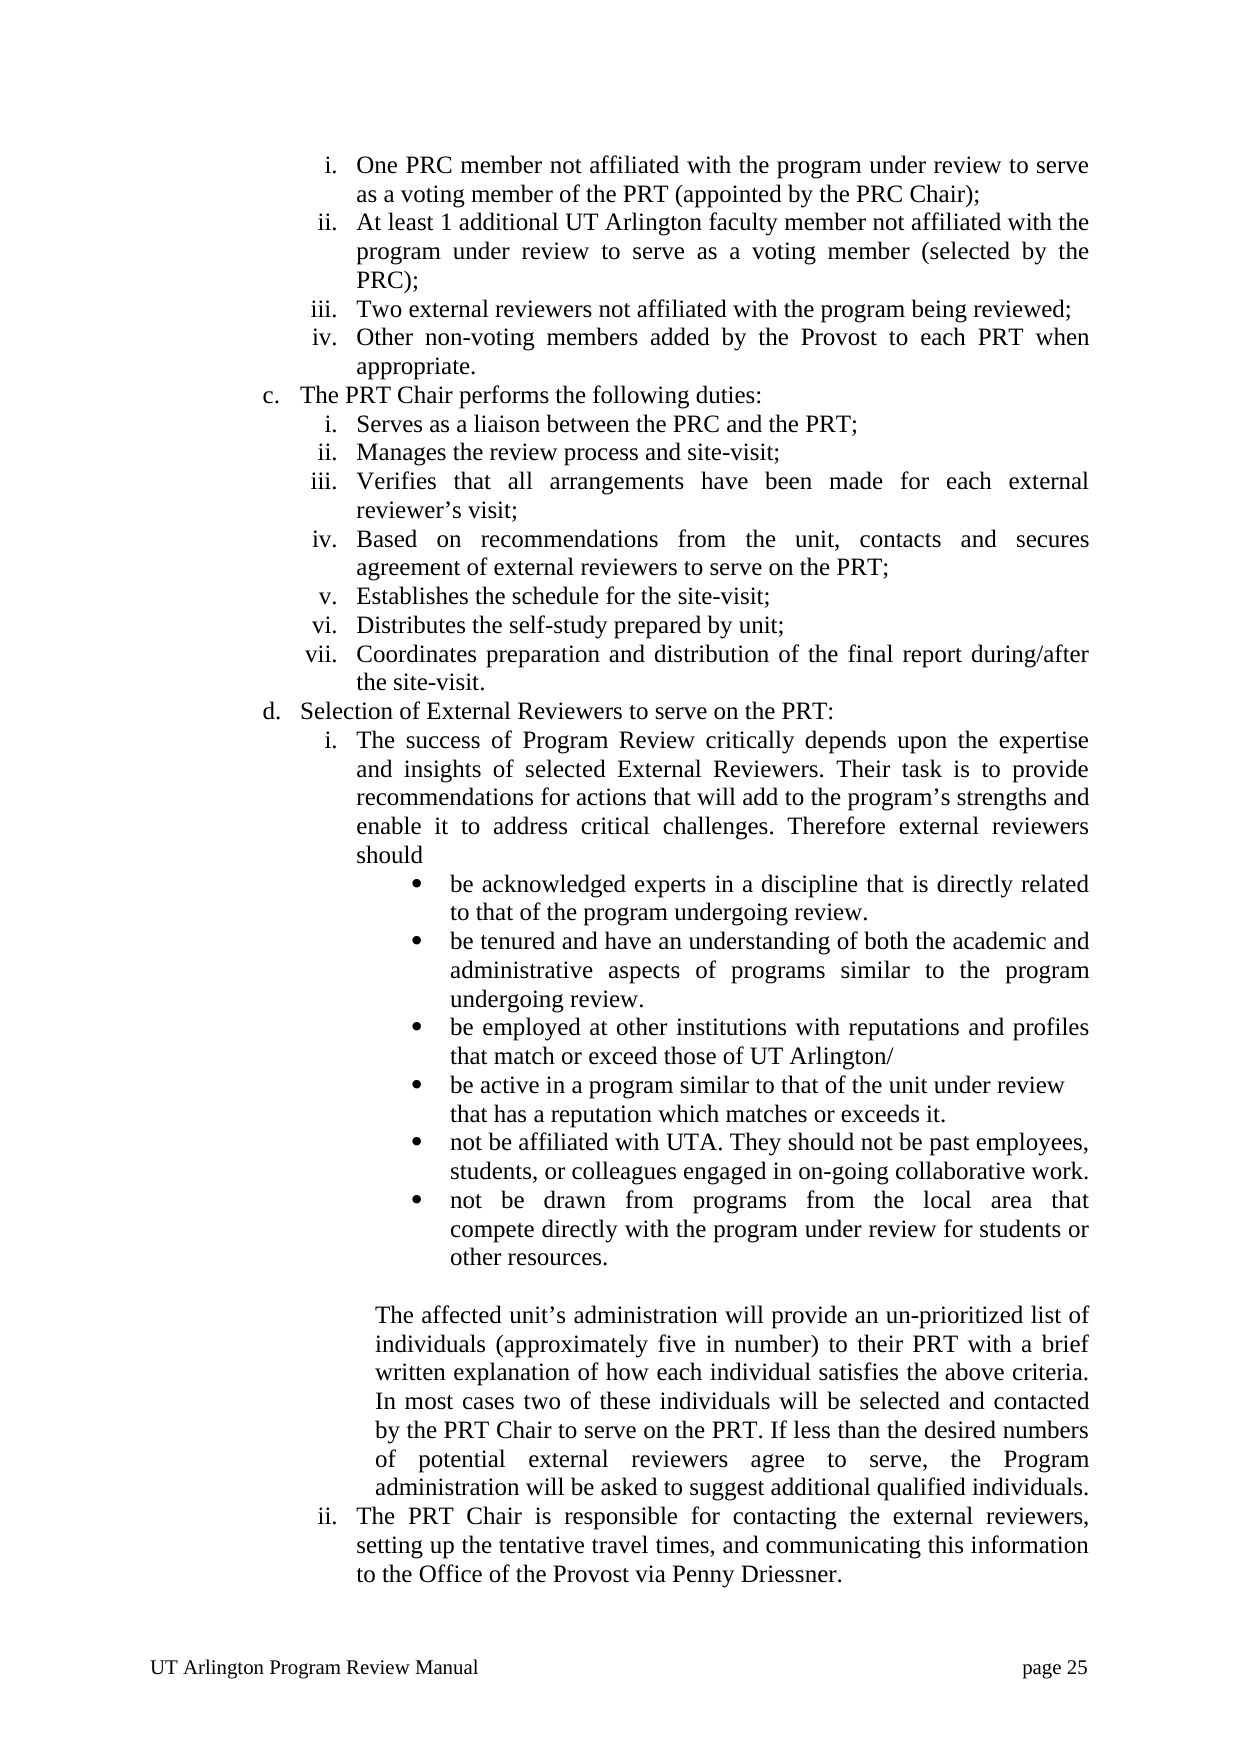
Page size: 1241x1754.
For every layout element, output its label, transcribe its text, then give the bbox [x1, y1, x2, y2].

list Verifies that all arrangements have been made for each external reviewer’s visit; [337, 466, 1090, 524]
list be acknowledged experts in a discipline that is directly related to that of the program undergoing review. [412, 869, 1090, 926]
list Distributes the self-study prepared by unit; [337, 610, 1090, 639]
list Coordinates preparation and distribution of the final report during/after the site-visit. [337, 639, 1090, 696]
list be active in a program similar to that of the unit under review [412, 1070, 1090, 1099]
list Establishes the schedule for the site-visit; [337, 581, 1090, 610]
list Selection of External Reviewers to serve on the PRT: [262, 696, 1090, 725]
list that has a reputation which matches or exceeds it. [450, 1099, 1090, 1127]
list One PRC member not affiliated with the program under review to serve as a voting member of the PRT (appointed by the PRC Chair); [337, 150, 1090, 207]
list Other non-voting members added by the Provost to each PRT when appropriate. [337, 322, 1090, 380]
list be employed at other institutions with reputations and profiles that match or exceed those of UT Arlington/ [412, 1012, 1090, 1070]
list At least 1 additional UT Arlington faculty member not affiliated with the program under review to serve as a voting member (selected by the PRC); [337, 207, 1090, 294]
list Manages the review process and site-visit; [337, 437, 1090, 466]
list The PRT Chair performs the following duties: [262, 380, 1090, 409]
list The PRT Chair is responsible for contacting the external reviewers, setting up the tentative travel times, and communicating this information to the Office of the Provost via Penny Driessner. [337, 1501, 1090, 1587]
list be tenured and have an understanding of both the academic and administrative aspects of programs similar to the program undergoing review. [412, 926, 1090, 1012]
text The affected unit’s administration will provide an un-prioritized list of individuals (approximately five in number) to their PRT with a brief written explanation of how each individual satisfies the above criteria. In most cases two of these individuals will be selected and contacted by the PRT Chair to serve on the PRT. If less than the desired numbers of potential external reviewers agree to serve, the Program administration will be asked to suggest additional qualified individuals. [375, 1300, 1090, 1501]
list Two external reviewers not affiliated with the program being reviewed; [337, 294, 1090, 322]
list not be affiliated with UTA. They should not be past employees, students, or colleagues engaged in on-going collaborative work. [412, 1127, 1090, 1185]
list Serves as a liaison between the PRC and the PRT; [337, 409, 1090, 437]
list The success of Program Review critically depends upon the expertise and insights of selected External Reviewers. Their task is to provide recommendations for actions that will add to the program’s strengths and enable it to address critical challenges. Therefore external reviewers should [337, 725, 1090, 869]
list not be drawn from programs from the local area that compete directly with the program under review for students or other resources. [412, 1185, 1090, 1271]
list Based on recommendations from the unit, contacts and secures agreement of external reviewers to serve on the PRT; [337, 524, 1090, 581]
